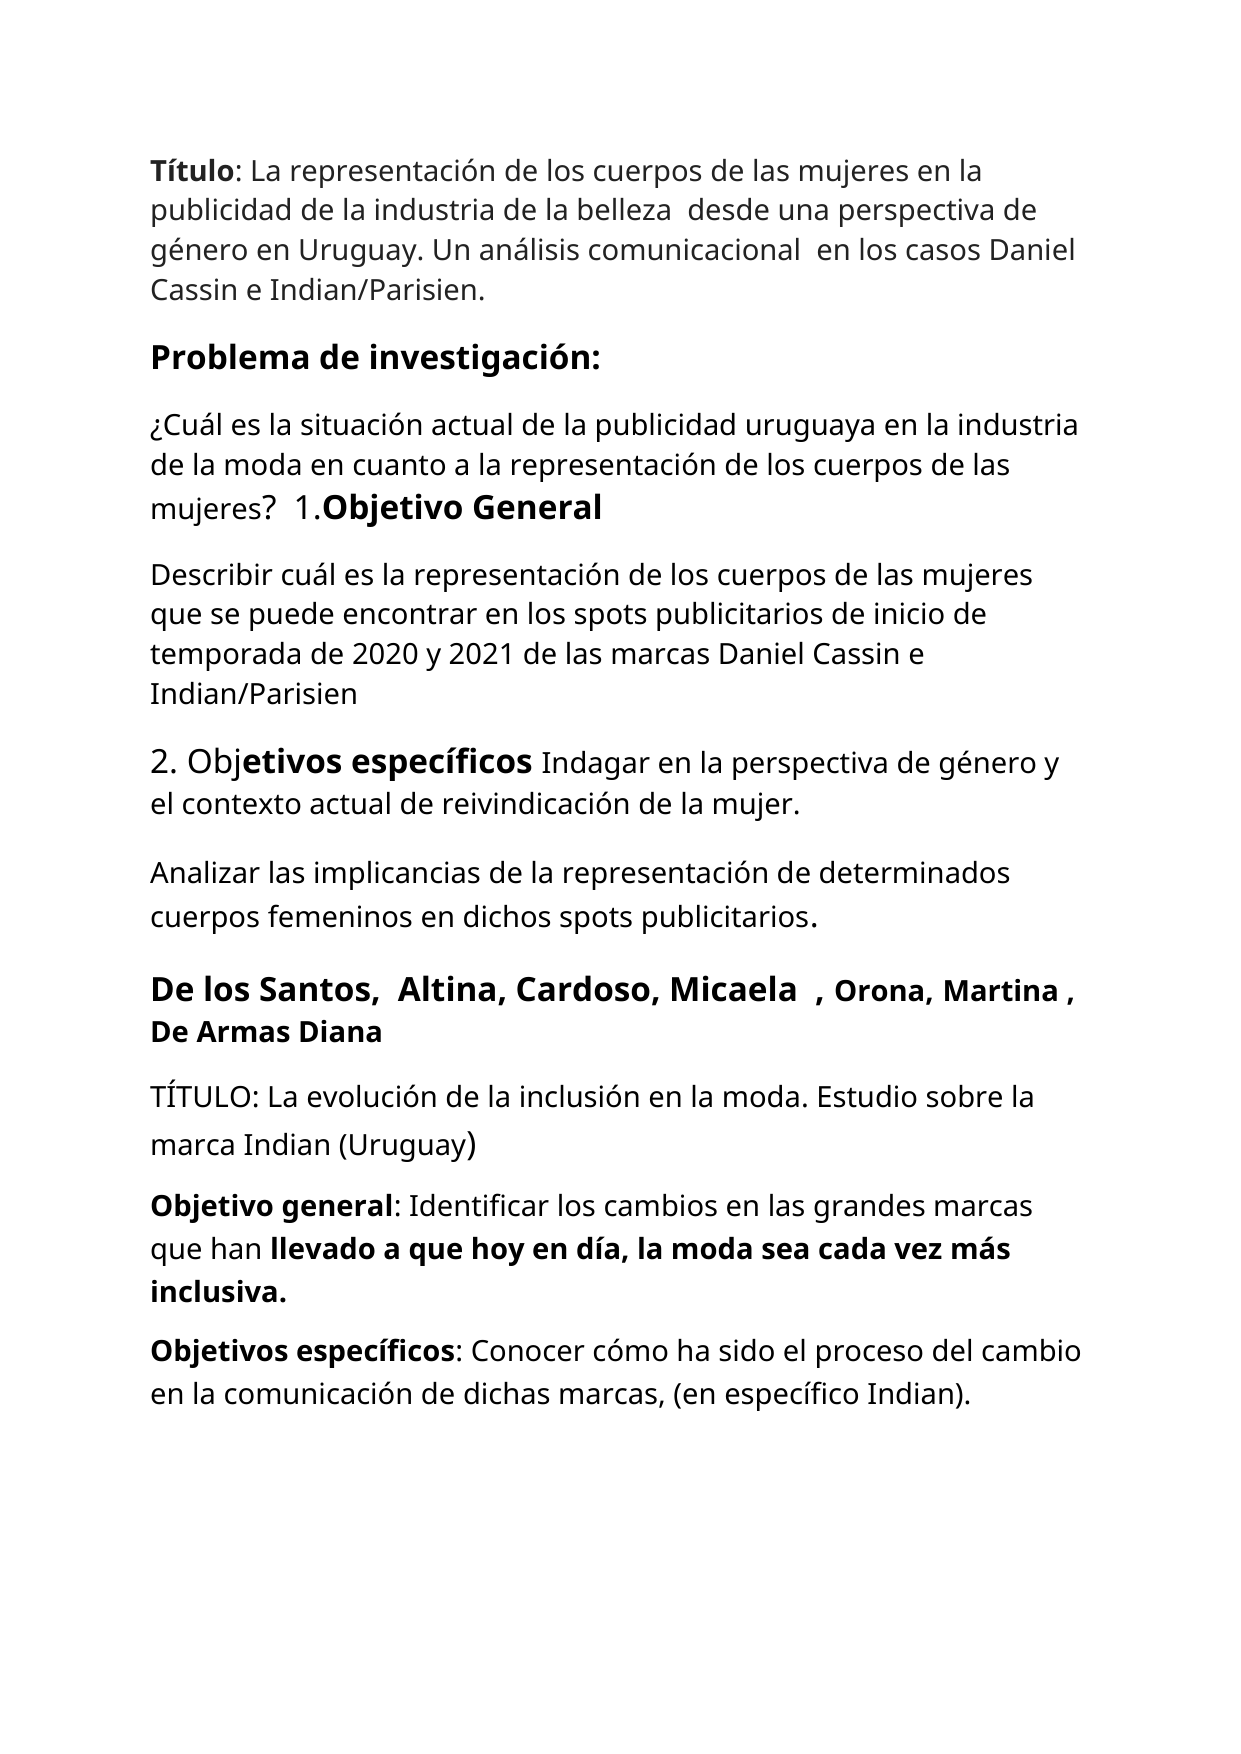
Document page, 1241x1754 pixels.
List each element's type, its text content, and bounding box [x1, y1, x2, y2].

text ¿Cuál es la situación actual de la publicidad uruguaya en la industria de la moda en cuanto a la representación de los cuerpos de las mujeres? 1.Objetivo General [150, 404, 1090, 529]
text Objetivos específicos: Conocer cómo ha sido el proceso del cambio en la comunicación de dichas marcas, (en específico Indian). [150, 1330, 1090, 1413]
text Describir cuál es la representación de los cuerpos de las mujeres que se puede encontrar en los spots publicitarios de inicio de temporada de 2020 y 2021 de las marcas Daniel Cassin e Indian/Parisien [150, 554, 1090, 713]
text TÍTULO: La evolución de la inclusión en la moda. Estudio sobre la marca Indian (Uruguay) [150, 1076, 1090, 1165]
text 2. Objetivos específicos Indagar en la perspectiva de género y el contexto actual de reivindicación de la mujer. [150, 738, 1090, 823]
text Título: La representación de los cuerpos de las mujeres en la publicidad de la industria de la belleza desde una perspectiva de género en Uruguay. Un análisis comunicacional en los casos Daniel Cassin e Indian/Parisien. [150, 150, 1090, 309]
text Problema de investigación: [150, 334, 1090, 379]
text Objetivo general: Identificar los cambios en las grandes marcas que han llevado a que hoy en día, la moda sea cada vez más inclusiva. [150, 1185, 1090, 1311]
text De los Santos, Altina, Cardoso, Micaela , Orona, Martina , De Armas Diana [150, 966, 1090, 1051]
text Analizar las implicancias de la representación de determinados cuerpos femeninos en dichos spots publicitarios. [150, 852, 1090, 937]
